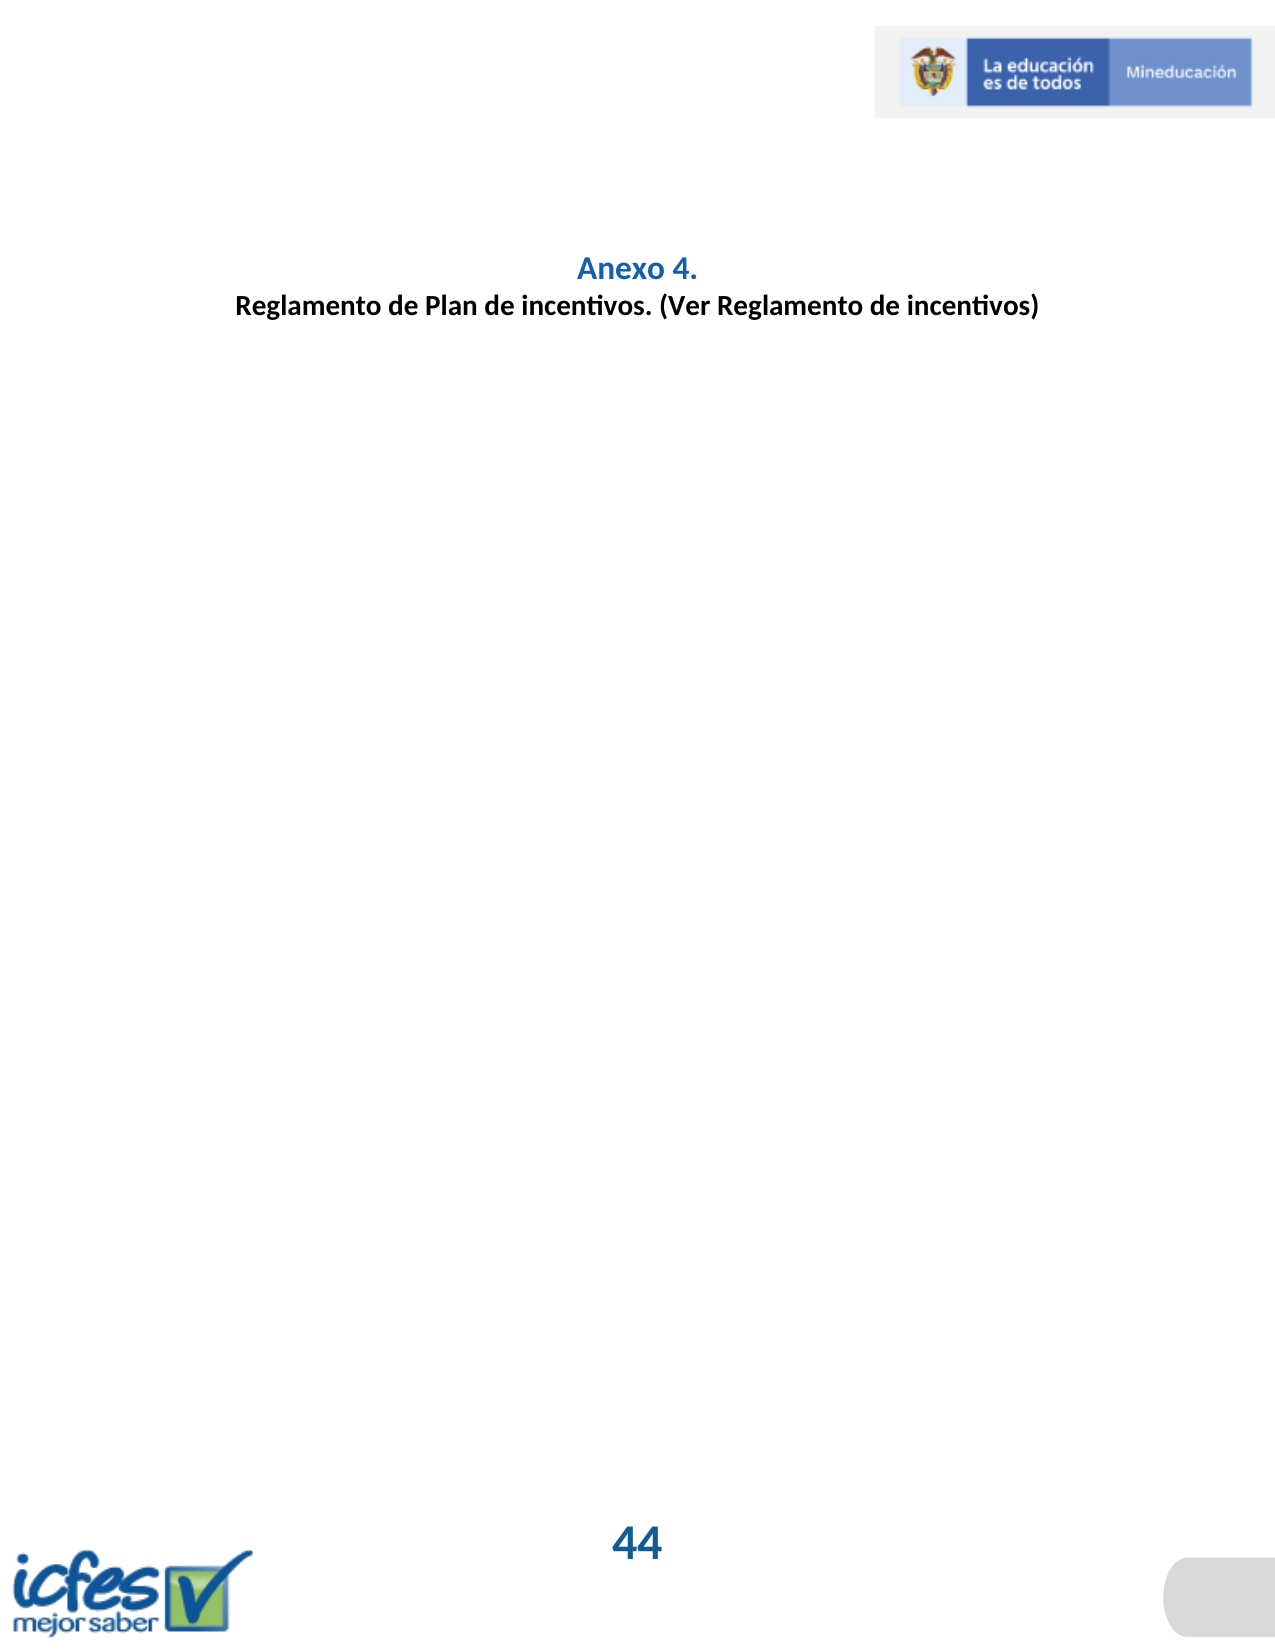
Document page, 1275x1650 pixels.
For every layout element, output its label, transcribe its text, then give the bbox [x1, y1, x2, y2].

text Reglamento de Plan de incentivos. (Ver Reglamento de incentivos) [112, 287, 1163, 323]
picture [874, 26, 1275, 119]
text Anexo 4. [112, 247, 1163, 287]
picture [0, 1543, 273, 1645]
